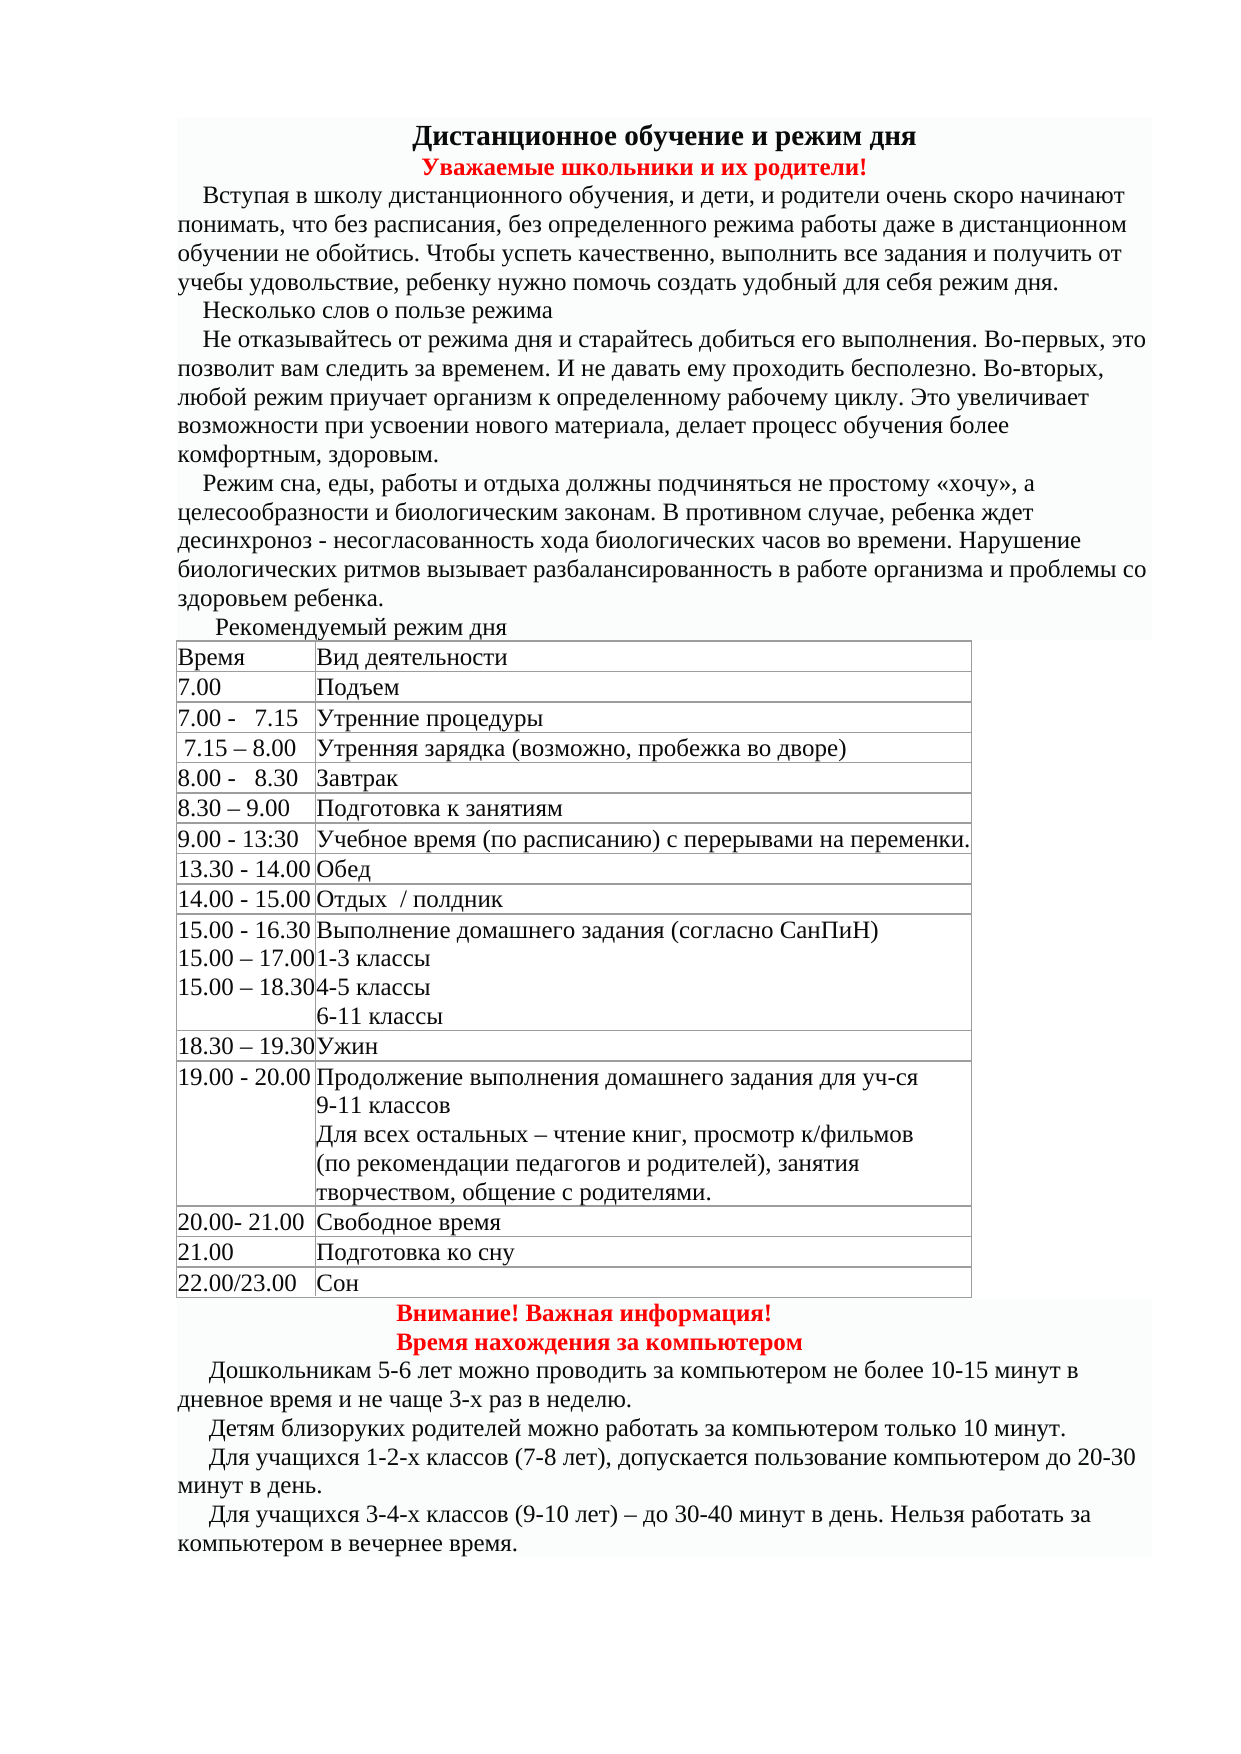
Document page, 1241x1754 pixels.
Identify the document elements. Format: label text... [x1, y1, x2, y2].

table_cell 21.00 [177, 1237, 315, 1266]
text Детям близоруких родителей можно работать за компьютером только 10 минут. [177, 1413, 1152, 1442]
table_cell 19.00 - 20.00 [177, 1062, 315, 1205]
table_cell 8.30 – 9.00 [177, 794, 315, 822]
table_cell Подготовка ко сну [316, 1237, 971, 1266]
text Режим сна, еды, работы и отдыха должны подчиняться не простому «хочу», а целесообразности и биологическим законам. В противном случае, ребенка ждет десинхроноз - несогласованность хода биологических часов во времени. Нарушение биологических ритмов вызывает разбалансированность в работе организма и проблемы со здоровьем ребенка. [177, 468, 1152, 612]
text Вступая в школу дистанционного обучения, и дети, и родители очень скоро начинают понимать, что без расписания, без определенного режима работы даже в дистанционном обучении не обойтись. Чтобы успеть качественно, выполнить все задания и получить от учебы удовольствие, ребенку нужно помочь создать удобный для себя режим дня. [177, 180, 1152, 295]
table_cell 15.00 - 16.30 15.00 – 17.00 15.00 – 18.30 [177, 915, 315, 1030]
text Для учащихся 3-4-х классов (9-10 лет) – до 30-40 минут в день. Нельзя работать за компьютером в вечернее время. [177, 1499, 1152, 1557]
table_cell Утренняя зарядка (возможно, пробежка во дворе) [316, 733, 971, 762]
text Не отказывайтесь от режима дня и старайтесь добиться его выполнения. Во-первых, это позволит вам следить за временем. И не давать ему проходить бесполезно. Во-вторых, любой режим приучает организм к определенному рабочему циклу. Это увеличивает возможности при усвоении нового материала, делает процесс обучения более комфортным, здоровым. [177, 324, 1152, 468]
table_cell Ужин [316, 1031, 971, 1060]
table_cell 7.00 - 7.15 [177, 703, 315, 731]
table_cell 8.00 - 8.30 [177, 763, 315, 792]
table_cell 20.00- 21.00 [177, 1207, 315, 1236]
table_cell Выполнение домашнего задания (согласно СанПиН) 1-3 классы 4-5 классы 6-11 классы [316, 915, 971, 1030]
table_cell Отдых / полдник [316, 885, 971, 913]
table_cell Утренние процедуры [316, 703, 971, 731]
table_cell Сон [316, 1268, 971, 1296]
text Несколько слов о пользе режима [177, 295, 1152, 324]
table_header Вид деятельности [316, 642, 971, 671]
table_cell Завтрак [316, 763, 971, 792]
text Дошкольникам 5-6 лет можно проводить за компьютером не более 10-15 минут в дневное время и не чаще 3-х раз в неделю. [177, 1355, 1152, 1413]
text Внимание! Важная информация! [177, 1298, 1152, 1327]
table_cell 9.00 - 13:30 [177, 824, 315, 853]
table_cell Подготовка к занятиям [316, 794, 971, 822]
table_cell 18.30 – 19.30 [177, 1031, 315, 1060]
table_cell Продолжение выполнения домашнего задания для уч-ся 9-11 классов Для всех остальных – чтение книг, просмотр к/фильмов (по рекомендации педагогов и родителей), занятия творчеством, общение с родителями. [316, 1062, 971, 1205]
table_header Время [177, 642, 315, 671]
text Время нахождения за компьютером [177, 1327, 1152, 1355]
table_cell 7.00 [177, 672, 315, 701]
table_cell Обед [316, 854, 971, 883]
text Рекомендуемый режим дня [177, 612, 1152, 640]
table_cell Подъем [316, 672, 971, 701]
table_cell 7.15 – 8.00 [177, 733, 315, 762]
table_cell 13.30 - 14.00 [177, 854, 315, 883]
table_cell 22.00/23.00 [177, 1268, 315, 1296]
table_cell 14.00 - 15.00 [177, 885, 315, 913]
table_cell Свободное время [316, 1207, 971, 1236]
text Дистанционное обучение и режим дня [177, 118, 1152, 152]
text Для учащихся 1-2-х классов (7-8 лет), допускается пользование компьютером до 20-30 минут в день. [177, 1442, 1152, 1499]
text Уважаемые школьники и их родители! [177, 152, 1152, 180]
table_cell Учебное время (по расписанию) с перерывами на переменки. [316, 824, 971, 853]
